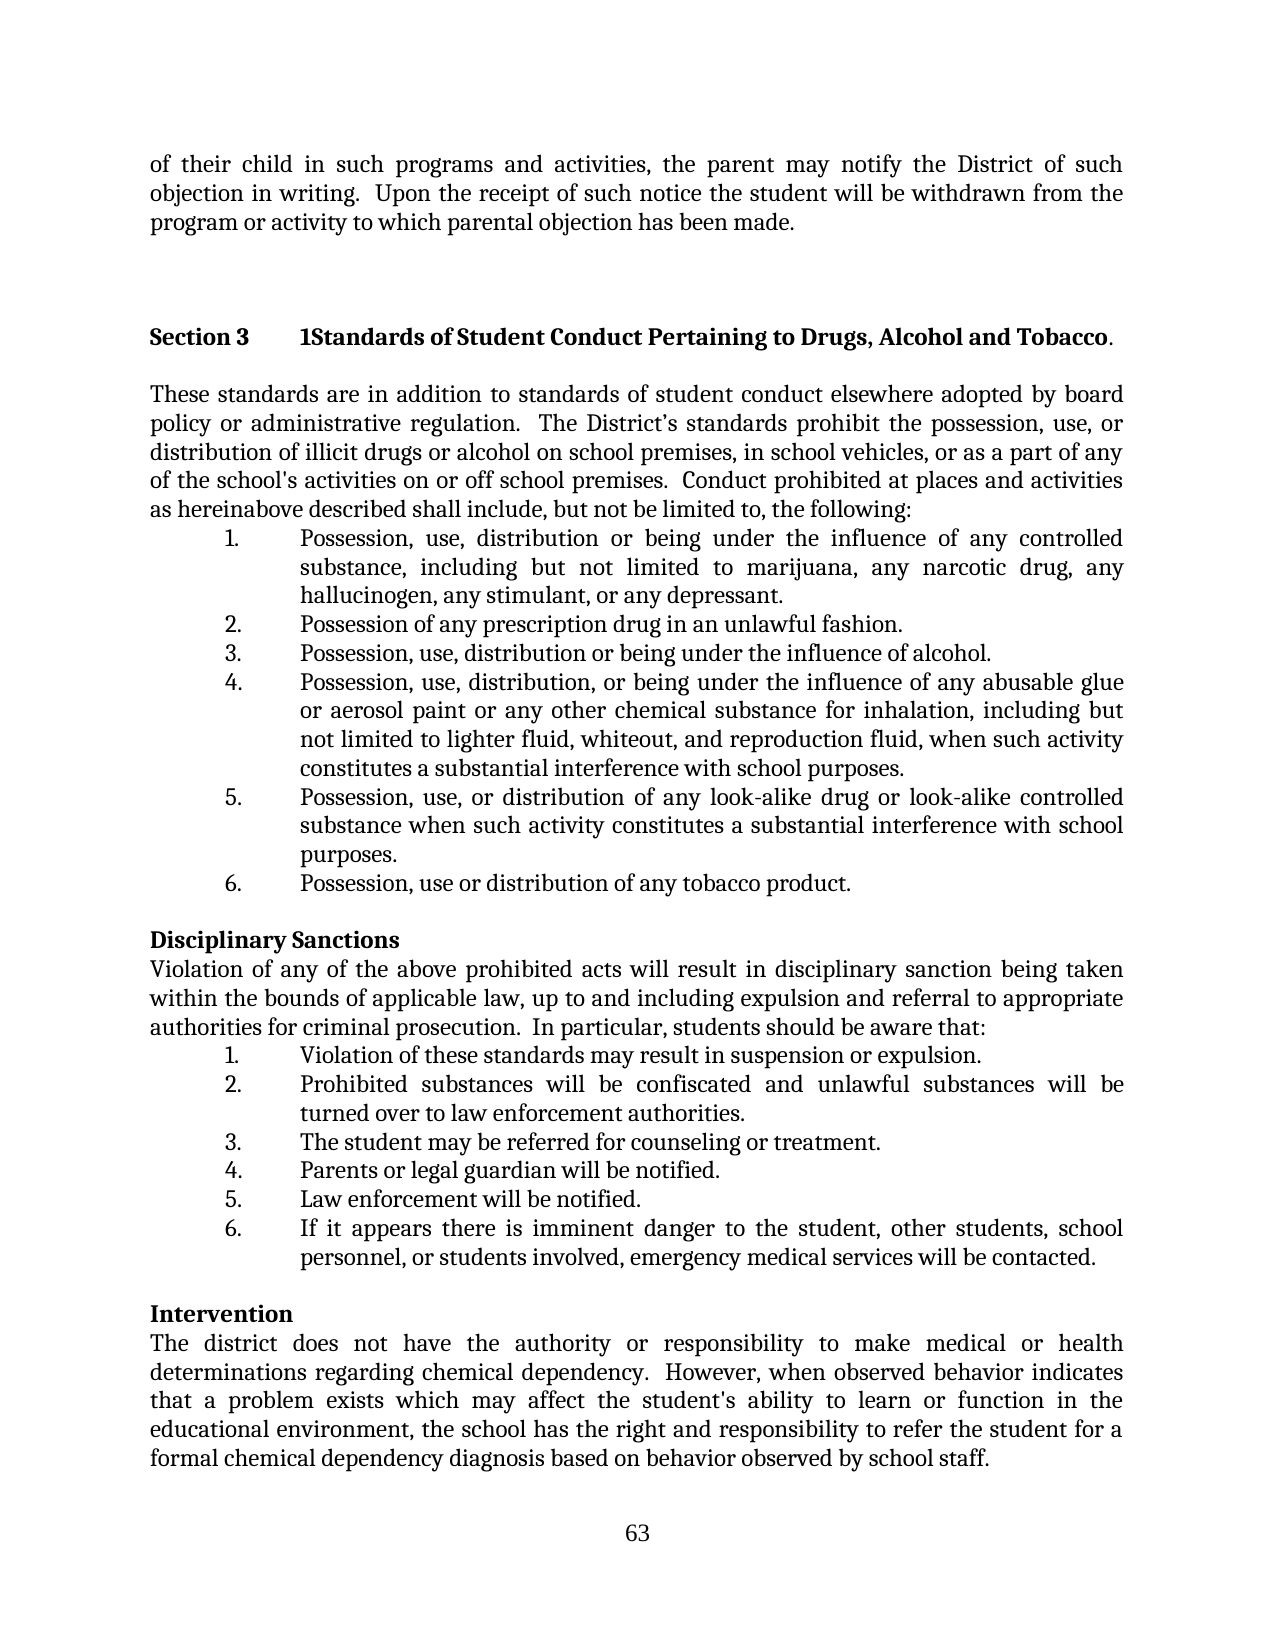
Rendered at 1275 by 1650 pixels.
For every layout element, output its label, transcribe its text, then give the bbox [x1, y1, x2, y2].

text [150, 150, 1125, 236]
text These standards are in addition to standards of student conduct elsewhere adopted by board policy or administrative regulation. The District’s standards prohibit the possession, use, or distribution of illicit drugs or alcohol on school premises, in school vehicles, or as a part of any of the school's activities on or off school premises. Conduct prohibited at places and activities as hereinabove described shall include, but not be limited to, the following: [150, 380, 1125, 524]
text Intervention [150, 1300, 1125, 1329]
text 2. Possession of any prescription drug in an unlawful fashion. [225, 610, 1125, 639]
text 5. Possession, use, or distribution of any look-alike drug or look-alike controlled substance when such activity constitutes a substantial interference with school purposes. [225, 782, 1125, 869]
text 2. Prohibited substances will be confiscated and unlawful substances will be turned over to law enforcement authorities. [150, 1070, 1125, 1127]
text 1. Possession, use, distribution or being under the influence of any controlled substance, including but not limited to marijuana, any narcotic drug, any hallucinogen, any stimulant, or any depressant. [225, 524, 1125, 610]
text 4. Possession, use, distribution, or being under the influence of any abusable glue or aerosol paint or any other chemical substance for inhalation, including but not limited to lighter fluid, whiteout, and reproduction fluid, when such activity constitutes a substantial interference with school purposes. [225, 667, 1125, 782]
text 3. Possession, use, distribution or being under the influence of alcohol. [225, 639, 1125, 667]
text 6. If it appears there is imminent danger to the student, other students, school personnel, or students involved, emergency medical services will be contacted. [150, 1214, 1125, 1271]
text 4. Parents or legal guardian will be notified. [150, 1156, 1125, 1185]
text Section 3 Standards of Student Conduct Pertaining to Drugs, Alcohol and Tobacco. [150, 322, 1125, 351]
text 6. Possession, use or distribution of any tobacco product. [225, 869, 1125, 897]
text 5. Law enforcement will be notified. [150, 1185, 1125, 1214]
text 1. Violation of these standards may result in suspension or expulsion. [150, 1041, 1125, 1070]
text 3. The student may be referred for counseling or treatment. [150, 1127, 1125, 1156]
text The district does not have the authority or responsibility to make medical or health determinations regarding chemical dependency. However, when observed behavior indicates that a problem exists which may affect the student's ability to learn or function in the educational environment, the school has the right and responsibility to refer the student for a formal chemical dependency diagnosis based on behavior observed by school staff. [150, 1329, 1125, 1472]
text Violation of any of the above prohibited acts will result in disciplinary sanction being taken within the bounds of applicable law, up to and including expulsion and referral to appropriate authorities for criminal prosecution. In particular, students should be aware that: [150, 955, 1125, 1041]
text Disciplinary Sanctions [150, 926, 1125, 955]
